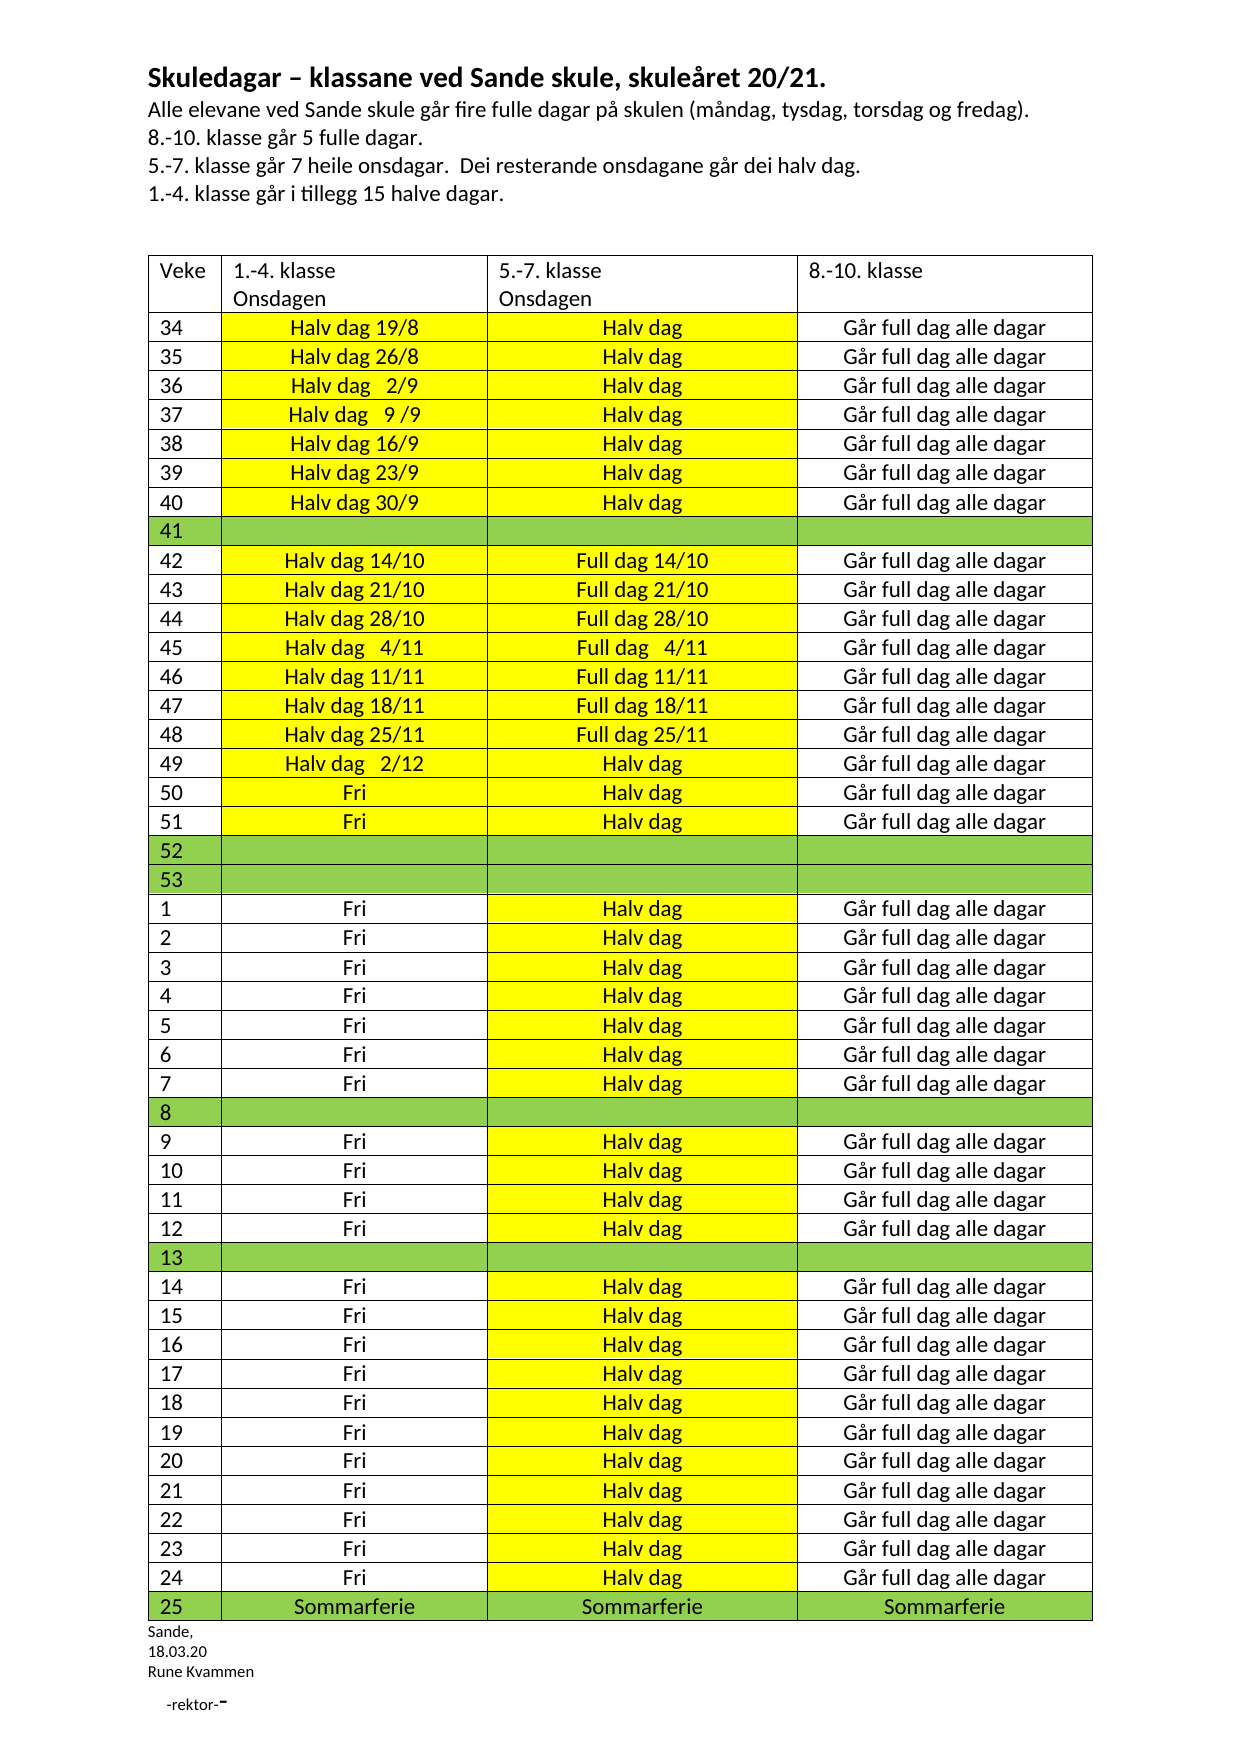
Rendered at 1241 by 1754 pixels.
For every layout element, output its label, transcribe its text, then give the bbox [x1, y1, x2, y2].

table_cell Går full dag alle dagar [798, 1069, 1092, 1097]
table_cell Halv dag [488, 1185, 797, 1213]
table_cell Halv dag [488, 488, 797, 516]
table_cell Halv dag 28/10 [222, 604, 487, 632]
table_cell [798, 1243, 1092, 1271]
table_header 1.-4. klasse Onsdagen [222, 256, 487, 312]
table_cell [222, 1098, 487, 1126]
table_cell Går full dag alle dagar [798, 749, 1092, 777]
table_cell [222, 517, 487, 545]
table_cell Halv dag [488, 1505, 797, 1533]
table_cell [798, 865, 1092, 893]
table_header Veke [149, 256, 221, 312]
table_cell 11 [149, 1185, 221, 1213]
text Alle elevane ved Sande skule går fire fulle dagar på skulen (måndag, tysdag, torsdag og fredag). [148, 95, 1092, 123]
table_cell 43 [149, 575, 221, 603]
table_cell Fri [222, 924, 487, 952]
table_cell Halv dag [488, 430, 797, 457]
table_cell Går full dag alle dagar [798, 982, 1092, 1010]
table_cell Halv dag [488, 400, 797, 428]
table_cell Halv dag [488, 982, 797, 1010]
table_cell Fri [222, 1389, 487, 1417]
table_cell Sommarferie [222, 1592, 487, 1620]
table_cell 15 [149, 1301, 221, 1329]
table_cell Går full dag alle dagar [798, 924, 1092, 952]
table_cell Fri [222, 895, 487, 922]
table_cell Går full dag alle dagar [798, 459, 1092, 487]
table_cell Full dag 14/10 [488, 546, 797, 574]
table_header 5.-7. klasse Onsdagen [488, 256, 797, 312]
table_cell Halv dag [488, 1127, 797, 1155]
table_cell Fri [222, 1534, 487, 1562]
table_cell Går full dag alle dagar [798, 778, 1092, 806]
text 18.03.20 [148, 1641, 1092, 1662]
table_cell Går full dag alle dagar [798, 895, 1092, 922]
table_cell Halv dag [488, 1563, 797, 1591]
table_cell 46 [149, 662, 221, 690]
table_cell Halv dag [488, 1447, 797, 1475]
table_cell Halv dag 2/12 [222, 749, 487, 777]
table_cell Fri [222, 1563, 487, 1591]
table_cell 25 [149, 1592, 221, 1620]
table_cell Full dag 11/11 [488, 662, 797, 690]
text -rektor-- [148, 1682, 1092, 1718]
table_cell Halv dag [488, 313, 797, 341]
table_cell 20 [149, 1447, 221, 1475]
text Sande, [148, 1621, 1092, 1641]
table_cell Halv dag 9 /9 [222, 400, 487, 428]
table_cell [222, 865, 487, 893]
table_cell Fri [222, 1505, 487, 1533]
table_cell Går full dag alle dagar [798, 1476, 1092, 1504]
table_cell Halv dag [488, 459, 797, 487]
table_cell 13 [149, 1243, 221, 1271]
table_cell Fri [222, 1330, 487, 1358]
table_cell Fri [222, 1447, 487, 1475]
table_cell [488, 1098, 797, 1126]
table_cell Halv dag [488, 1156, 797, 1184]
table_cell [798, 1098, 1092, 1126]
table_cell Går full dag alle dagar [798, 953, 1092, 981]
table_cell 53 [149, 865, 221, 893]
table_cell Går full dag alle dagar [798, 691, 1092, 719]
table_cell Fri [222, 1040, 487, 1068]
table_cell Halv dag [488, 778, 797, 806]
table_cell Går full dag alle dagar [798, 1330, 1092, 1358]
table_cell 22 [149, 1505, 221, 1533]
table_cell Halv dag 4/11 [222, 633, 487, 661]
text 5.-7. klasse går 7 heile onsdagar. Dei resterande onsdagane går dei halv dag. [148, 151, 1092, 179]
table_cell Går full dag alle dagar [798, 1185, 1092, 1213]
table_cell Halv dag [488, 1301, 797, 1329]
table_cell 41 [149, 517, 221, 545]
table_cell [798, 517, 1092, 545]
table_cell Går full dag alle dagar [798, 1156, 1092, 1184]
table_cell 37 [149, 400, 221, 428]
table_cell Halv dag 19/8 [222, 313, 487, 341]
table_cell Går full dag alle dagar [798, 313, 1092, 341]
table_cell 1 [149, 895, 221, 922]
table_cell Halv dag 21/10 [222, 575, 487, 603]
table_cell Halv dag [488, 1360, 797, 1387]
table_cell Går full dag alle dagar [798, 1505, 1092, 1533]
table_cell Halv dag [488, 1389, 797, 1417]
table_cell Fri [222, 1127, 487, 1155]
text 8.-10. klasse går 5 fulle dagar. [148, 123, 1092, 151]
table_cell 2 [149, 924, 221, 952]
table_cell 36 [149, 371, 221, 399]
table_header 8.-10. klasse [798, 256, 1092, 312]
table_cell Går full dag alle dagar [798, 1301, 1092, 1329]
table_cell Halv dag 30/9 [222, 488, 487, 516]
table_cell 18 [149, 1389, 221, 1417]
table_cell Fri [222, 1214, 487, 1242]
table_cell 6 [149, 1040, 221, 1068]
table_cell Halv dag [488, 342, 797, 370]
table_cell Halv dag 14/10 [222, 546, 487, 574]
table_cell 8 [149, 1098, 221, 1126]
table_cell Går full dag alle dagar [798, 1360, 1092, 1387]
table_cell [488, 836, 797, 864]
table_cell Halv dag 11/11 [222, 662, 487, 690]
table_cell Full dag 28/10 [488, 604, 797, 632]
table_cell Halv dag [488, 1069, 797, 1097]
table_cell 21 [149, 1476, 221, 1504]
table_cell Halv dag [488, 1534, 797, 1562]
table_cell 17 [149, 1360, 221, 1387]
table_cell [222, 1243, 487, 1271]
table_cell 23 [149, 1534, 221, 1562]
table_cell 7 [149, 1069, 221, 1097]
table_cell Fri [222, 1418, 487, 1446]
table_cell Halv dag 26/8 [222, 342, 487, 370]
table_cell Går full dag alle dagar [798, 720, 1092, 748]
table_cell Halv dag 2/9 [222, 371, 487, 399]
table_cell 39 [149, 459, 221, 487]
table_cell 14 [149, 1272, 221, 1300]
table_cell Går full dag alle dagar [798, 546, 1092, 574]
table_cell Halv dag [488, 371, 797, 399]
table_cell Fri [222, 982, 487, 1010]
table_cell Fri [222, 807, 487, 835]
table_cell Fri [222, 1011, 487, 1039]
table_cell Går full dag alle dagar [798, 1534, 1092, 1562]
table_cell Går full dag alle dagar [798, 1040, 1092, 1068]
table_cell Går full dag alle dagar [798, 662, 1092, 690]
table_cell Går full dag alle dagar [798, 1127, 1092, 1155]
table_cell 9 [149, 1127, 221, 1155]
table_cell 34 [149, 313, 221, 341]
table_cell Går full dag alle dagar [798, 633, 1092, 661]
table_cell Går full dag alle dagar [798, 400, 1092, 428]
table_cell 16 [149, 1330, 221, 1358]
table_cell Full dag 21/10 [488, 575, 797, 603]
table_cell Halv dag [488, 1214, 797, 1242]
table_cell 19 [149, 1418, 221, 1446]
table_cell 47 [149, 691, 221, 719]
table_cell Går full dag alle dagar [798, 1563, 1092, 1591]
table_cell Halv dag [488, 953, 797, 981]
table_cell Halv dag [488, 1040, 797, 1068]
table_cell Går full dag alle dagar [798, 1418, 1092, 1446]
table_cell 42 [149, 546, 221, 574]
table_cell Går full dag alle dagar [798, 430, 1092, 457]
table_cell Full dag 25/11 [488, 720, 797, 748]
table_cell [488, 517, 797, 545]
table_cell Halv dag [488, 1476, 797, 1504]
table_cell 5 [149, 1011, 221, 1039]
table_cell Går full dag alle dagar [798, 1447, 1092, 1475]
table_cell 40 [149, 488, 221, 516]
table_cell Halv dag [488, 924, 797, 952]
table_cell Går full dag alle dagar [798, 371, 1092, 399]
table_cell 51 [149, 807, 221, 835]
table_cell Går full dag alle dagar [798, 1011, 1092, 1039]
table_cell 24 [149, 1563, 221, 1591]
table_cell Fri [222, 953, 487, 981]
table_cell 35 [149, 342, 221, 370]
table_cell Halv dag [488, 807, 797, 835]
table_cell 49 [149, 749, 221, 777]
table_cell Halv dag [488, 1272, 797, 1300]
table_cell Fri [222, 1185, 487, 1213]
table_cell Halv dag [488, 749, 797, 777]
table_cell Halv dag [488, 1418, 797, 1446]
table_cell 45 [149, 633, 221, 661]
table_cell [798, 836, 1092, 864]
table_cell 52 [149, 836, 221, 864]
text Skuledagar – klassane ved Sande skule, skuleåret 20/21. [148, 59, 1092, 95]
table_cell Fri [222, 778, 487, 806]
table_cell Full dag 18/11 [488, 691, 797, 719]
table_cell Halv dag [488, 895, 797, 922]
table_cell Halv dag 23/9 [222, 459, 487, 487]
table_cell [488, 865, 797, 893]
table_cell Går full dag alle dagar [798, 604, 1092, 632]
table_cell Halv dag 16/9 [222, 430, 487, 457]
table_cell Halv dag 18/11 [222, 691, 487, 719]
table_cell Går full dag alle dagar [798, 488, 1092, 516]
text 1.-4. klasse går i tillegg 15 halve dagar. [148, 179, 1092, 207]
table_cell Fri [222, 1360, 487, 1387]
table_cell Fri [222, 1301, 487, 1329]
table_cell 4 [149, 982, 221, 1010]
table_cell Fri [222, 1476, 487, 1504]
table_cell Halv dag 25/11 [222, 720, 487, 748]
table_cell Går full dag alle dagar [798, 807, 1092, 835]
table_cell Halv dag [488, 1011, 797, 1039]
table_cell 50 [149, 778, 221, 806]
table_cell 38 [149, 430, 221, 457]
table_cell Fri [222, 1069, 487, 1097]
table_cell 48 [149, 720, 221, 748]
table_cell Fri [222, 1272, 487, 1300]
table_cell Går full dag alle dagar [798, 1389, 1092, 1417]
table_cell Fri [222, 1156, 487, 1184]
table_cell Halv dag [488, 1330, 797, 1358]
table_cell Går full dag alle dagar [798, 342, 1092, 370]
table_cell Går full dag alle dagar [798, 575, 1092, 603]
table_cell Sommarferie [488, 1592, 797, 1620]
table_cell Sommarferie [798, 1592, 1092, 1620]
table_cell 10 [149, 1156, 221, 1184]
table_cell 3 [149, 953, 221, 981]
table_cell Går full dag alle dagar [798, 1214, 1092, 1242]
table_cell Full dag 4/11 [488, 633, 797, 661]
table_cell [222, 836, 487, 864]
table_cell 12 [149, 1214, 221, 1242]
table_cell 44 [149, 604, 221, 632]
table_cell Går full dag alle dagar [798, 1272, 1092, 1300]
table_cell [488, 1243, 797, 1271]
text Rune Kvammen [148, 1662, 1092, 1682]
